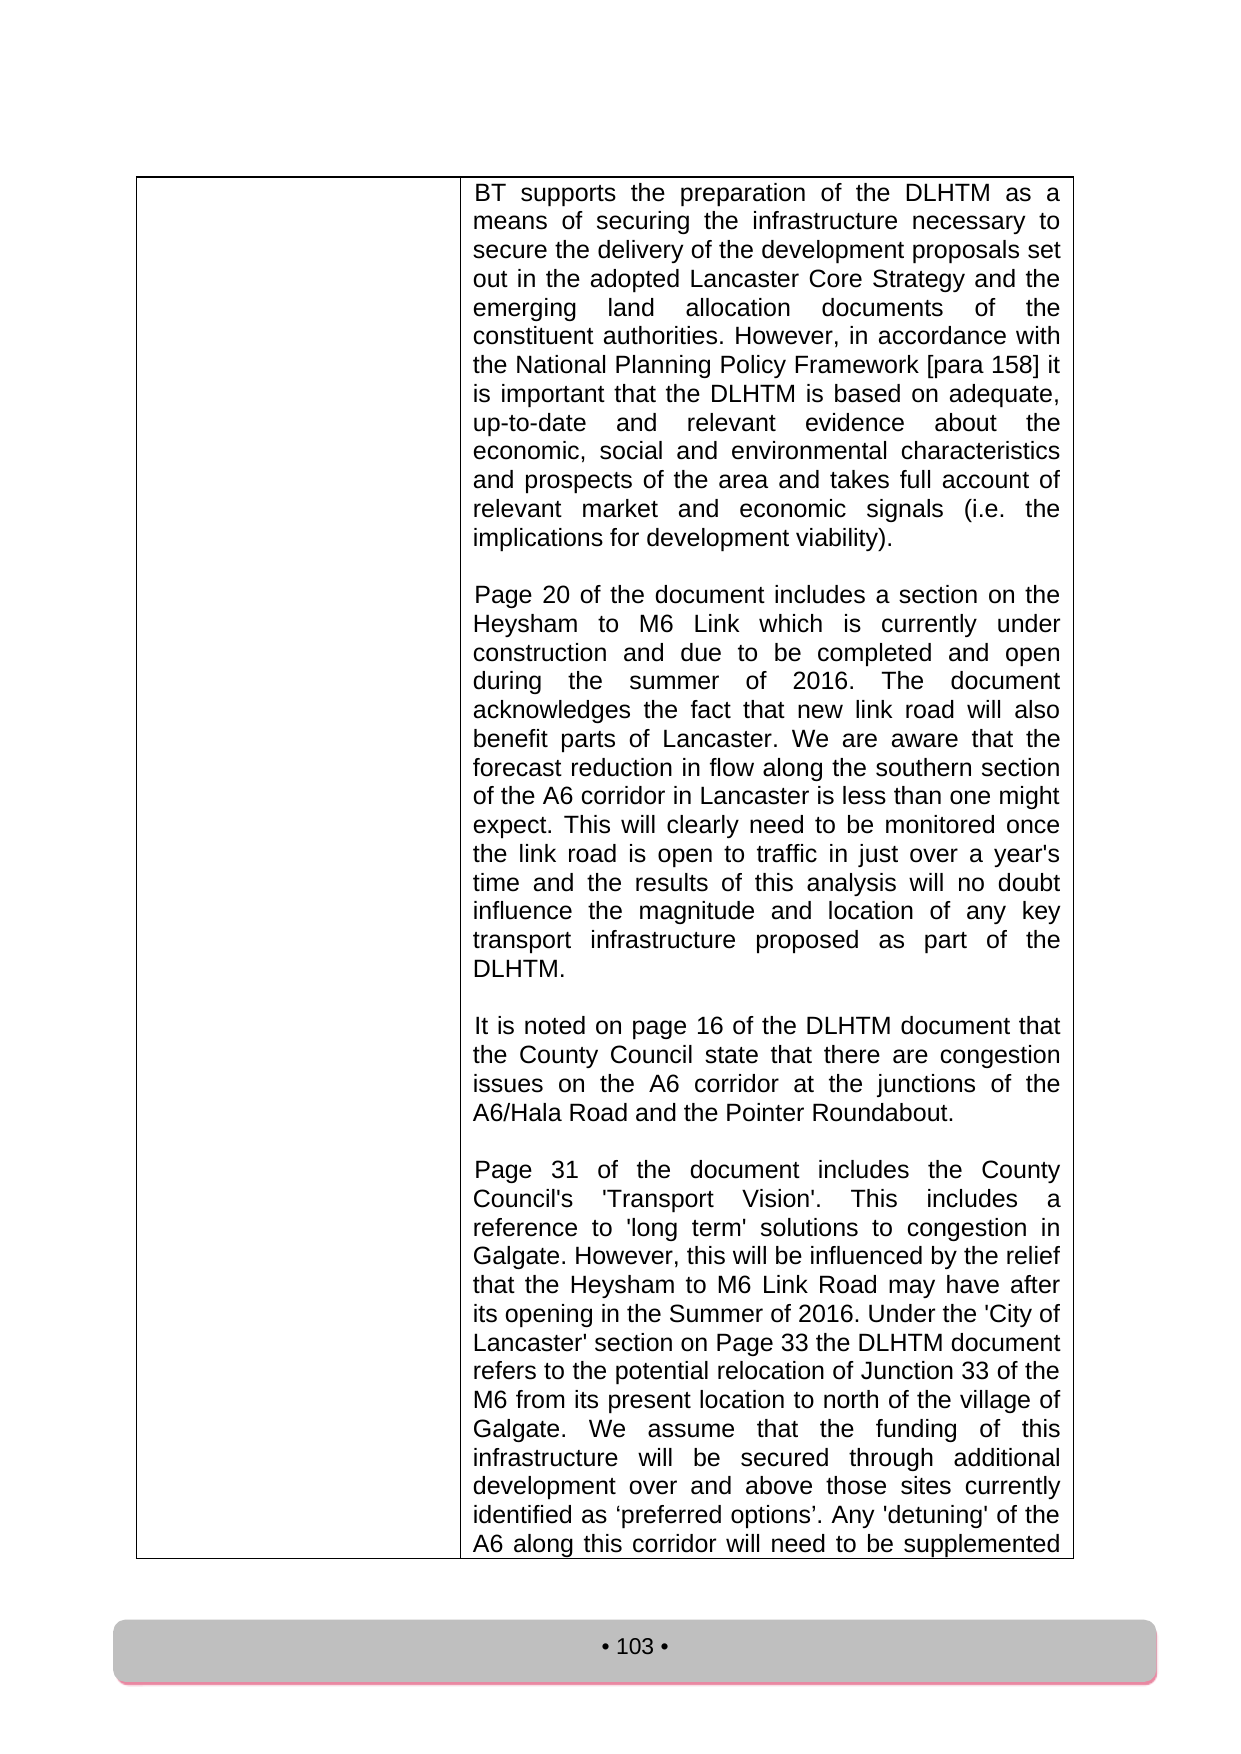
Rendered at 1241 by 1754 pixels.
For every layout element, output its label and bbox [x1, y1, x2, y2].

table_cell [461, 178, 1073, 1557]
table_cell [137, 178, 460, 1557]
